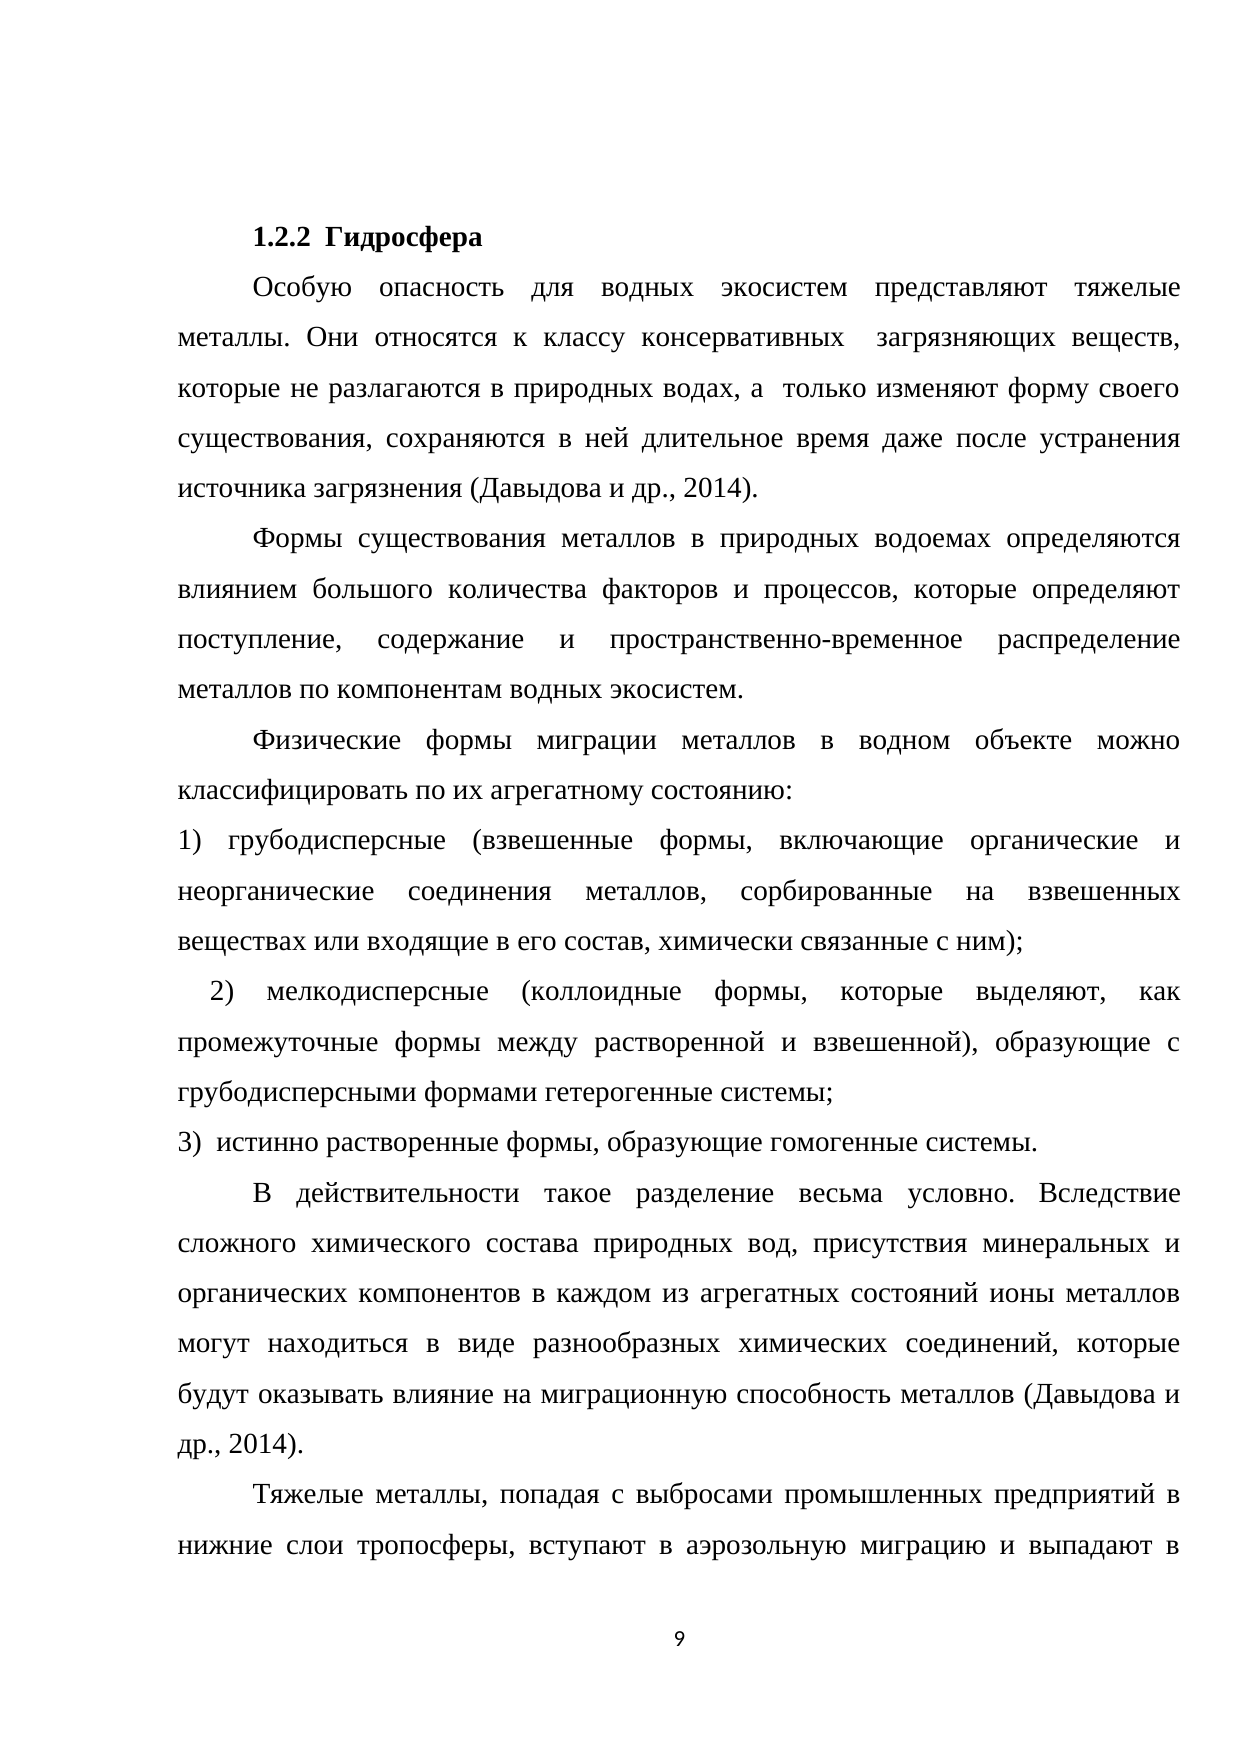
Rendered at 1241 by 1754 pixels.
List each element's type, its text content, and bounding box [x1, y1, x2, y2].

list Формы существования металлов в природных водоемах определяются влиянием большого количества факторов и процессов, которые определяют поступление, содержание и пространственно-временное распределение металлов по компонентам водных экосистем. [177, 521, 1181, 705]
list Особую опасность для водных экосистем представляют тяжелые металлы. Они относятся к классу консервативных загрязняющих веществ, которые не разлагаются в природных водах, а только изменяют форму своего существования, сохраняются в ней длительное время даже после устранения источника загрязнения (Давыдова и др., 2014). [177, 269, 1181, 504]
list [177, 1477, 1181, 1560]
list 3) истинно растворенные формы, образующие гомогенные системы. [177, 1124, 1181, 1158]
list В действительности такое разделение весьма условно. Вследствие сложного химического состава природных вод, присутствия минеральных и органических компонентов в каждом из агрегатных состояний ионы металлов могут находиться в виде разнообразных химических соединений, которые будут оказывать влияние на миграционную способность металлов (Давыдова и др., 2014). [177, 1175, 1181, 1460]
list Гидросфера [177, 219, 1181, 252]
list 2) мелкодисперсные (коллоидные формы, которые выделяют, как промежуточные формы между растворенной и взвешенной), образующие с грубодисперсными формами гетерогенные системы; [177, 973, 1181, 1108]
list 1) грубодисперсные (взвешенные формы, включающие органические и неорганические соединения металлов, сорбированные на взвешенных веществах или входящие в его состав, химически связанные с ним); [177, 822, 1181, 957]
list Физические формы миграции металлов в водном объекте можно классифицировать по их агрегатному состоянию: [177, 722, 1181, 806]
